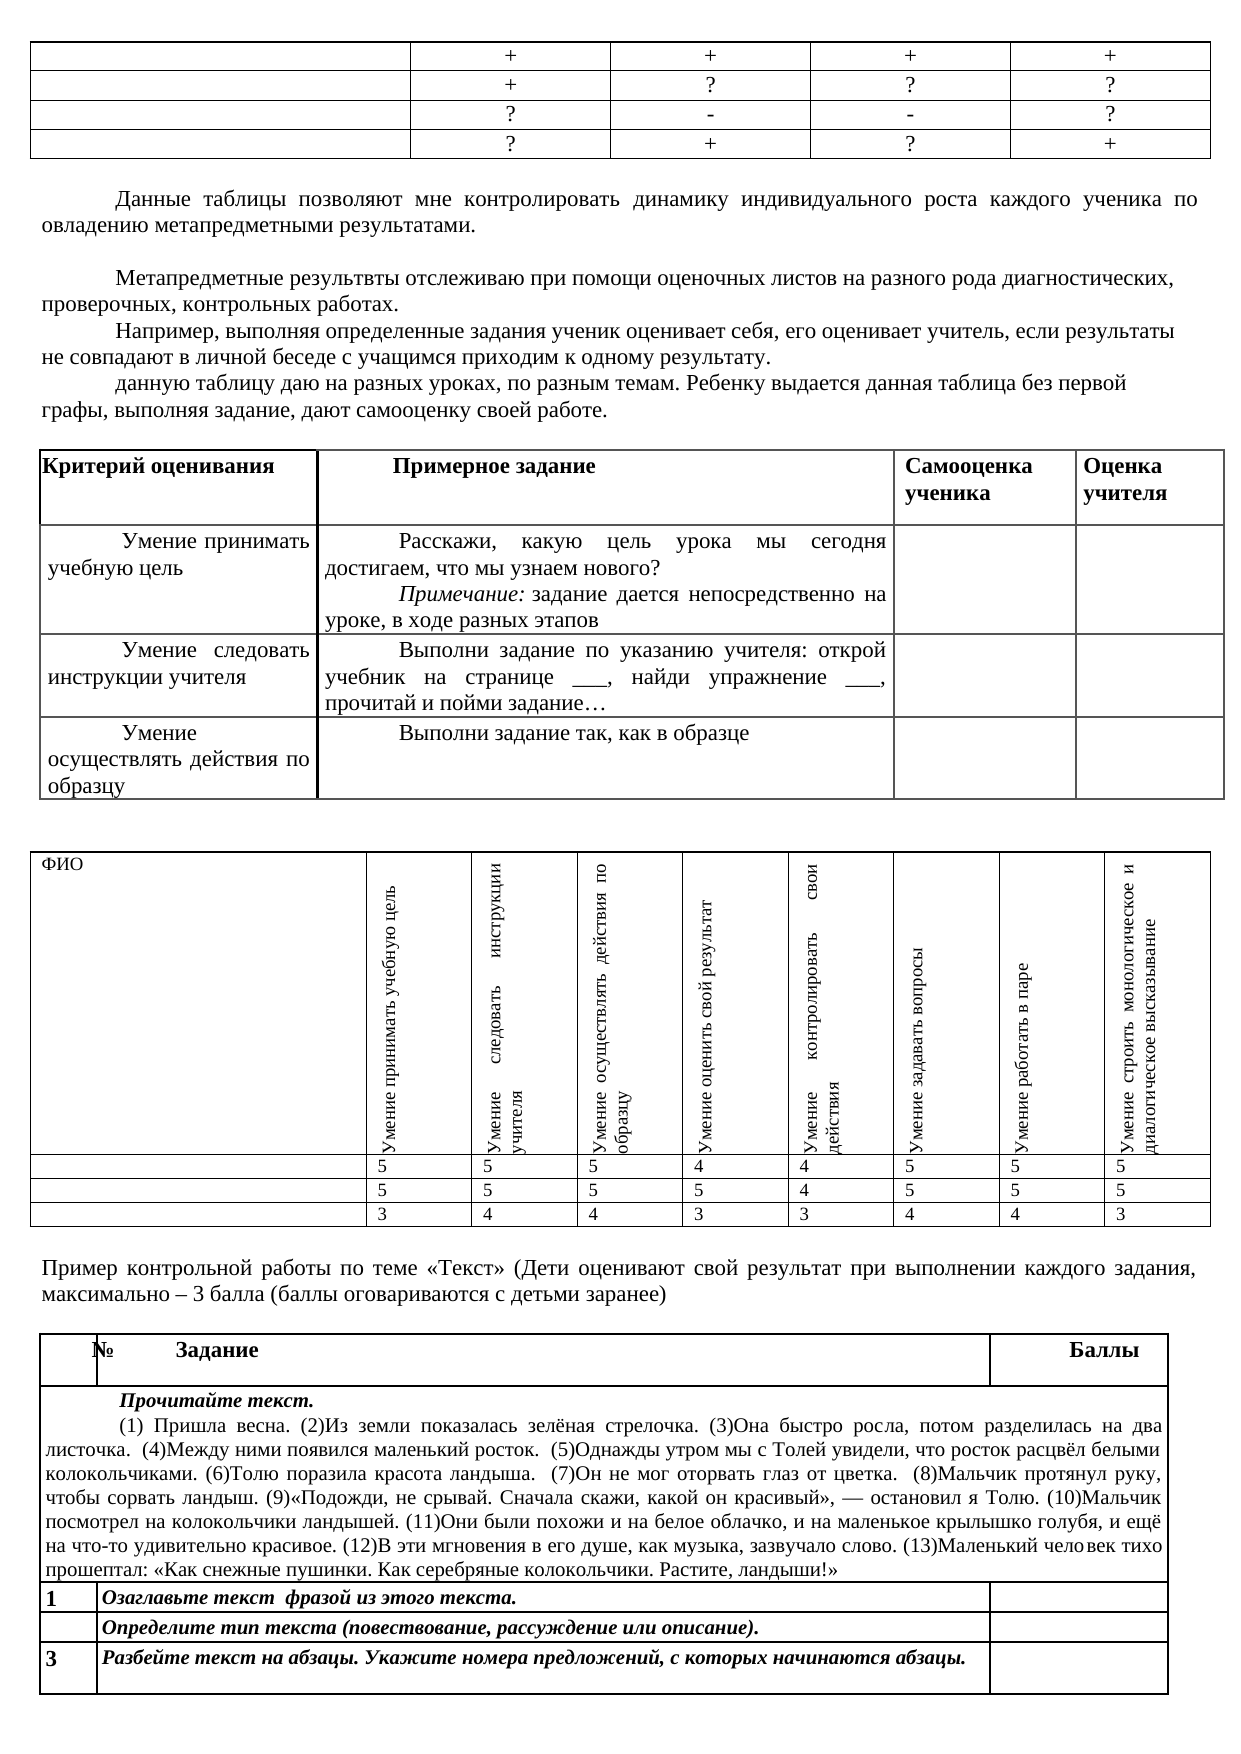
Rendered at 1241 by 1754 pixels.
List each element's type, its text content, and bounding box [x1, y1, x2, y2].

table_header Умение следовать инструкции учителя [472, 853, 577, 1154]
table_cell Выполни задание так, как в образце [319, 718, 893, 798]
table_cell 4 [789, 1179, 893, 1202]
table_cell [41, 1613, 96, 1641]
table_cell 5 [472, 1155, 577, 1178]
table_header Умение принимать учебную цель [367, 853, 471, 1154]
table_header № [41, 1335, 96, 1385]
table_cell 5 [1105, 1179, 1210, 1202]
table_cell 4 [789, 1155, 893, 1178]
table_cell 5 [1000, 1155, 1104, 1178]
table_header Оценка учителя [1077, 451, 1223, 524]
table_cell [991, 1583, 1167, 1611]
text данную таблицу даю на разных уроках, по разным темам. Ребенку выдается данная таблица без первой графы, выполняя задание, дают самооценку своей работе. [41, 369, 1199, 422]
table_cell ? [411, 130, 610, 158]
table_cell [1077, 526, 1223, 633]
table_cell 4 [894, 1203, 999, 1226]
text Данные таблицы позволяют мне контролировать динамику индивидуального роста каждого ученика по овладению метапредметными результатами. [41, 185, 1199, 238]
table_cell ? [411, 101, 610, 128]
table_cell 5 [894, 1179, 999, 1202]
text Например, выполняя определенные задания ученик оценивает себя, его оценивает учитель, если результаты не совпадают в личной беседе с учащимся приходим к одному результату. [41, 317, 1199, 369]
table_header Умение контролировать свои действия [789, 853, 893, 1154]
table_cell 4 [1000, 1203, 1104, 1226]
table_cell 1 [41, 1583, 96, 1611]
table_cell Умение осуществлять действия по образцу [41, 718, 316, 798]
table_header Умение задавать вопросы [894, 853, 999, 1154]
table_cell 3 [1105, 1203, 1210, 1226]
table_cell + [611, 43, 810, 70]
table_header Умение оценить свой результат [683, 853, 788, 1154]
text Пример контрольной работы по теме «Текст» (Дети оценивают свой результат при выполнении каждого задания, максимально – 3 балла (баллы оговариваются с детьми заранее) [41, 1253, 1199, 1306]
table_header Задание [98, 1335, 989, 1385]
table_cell 4 [683, 1155, 788, 1178]
table_cell Умение принимать учебную цель [41, 526, 316, 633]
table_cell 4 [578, 1203, 682, 1226]
table_cell ? [811, 130, 1010, 158]
table_cell 5 [367, 1155, 471, 1178]
table_cell Разбейте текст на абзацы. Укажите номера предложений, с которых начинаются абзацы. [98, 1643, 989, 1693]
table_cell Выполни задание по указанию учителя: открой учебник на странице ___, найди упражнение ___, прочитай и пойми задание… [319, 635, 893, 716]
table_cell Озаглавьте текст фразой из этого текста. [98, 1583, 989, 1611]
table_cell [31, 71, 410, 99]
table_cell 5 [367, 1179, 471, 1202]
table_cell [991, 1613, 1167, 1641]
table_cell [1077, 718, 1223, 798]
table_header Умение осуществлять действия по образцу [578, 853, 682, 1154]
table_cell [31, 43, 410, 70]
table_cell [31, 130, 410, 158]
table_cell [31, 1203, 366, 1226]
table_cell + [1011, 43, 1210, 70]
table_cell 5 [578, 1179, 682, 1202]
table_cell 3 [789, 1203, 893, 1226]
table_cell [31, 1179, 366, 1202]
table_header ФИО [31, 853, 366, 1154]
table_header Баллы [991, 1335, 1167, 1385]
table_cell - [811, 101, 1010, 128]
table_cell Расскажи, какую цель урока мы сегодня достигаем, что мы узнаем нового? Примечание: задание дается непосредственно на уроке, в ходе разных этапов [319, 526, 893, 633]
table_cell ? [611, 71, 810, 99]
table_cell + [411, 71, 610, 99]
table_cell + [611, 130, 810, 158]
table_cell [31, 1155, 366, 1178]
table_cell 5 [683, 1179, 788, 1202]
table_cell [895, 526, 1075, 633]
table_cell ? [1011, 71, 1210, 99]
table_header Самооценка ученика [895, 451, 1075, 524]
table_cell 5 [578, 1155, 682, 1178]
table_cell + [1011, 130, 1210, 158]
table_header Примерное задание [319, 451, 893, 524]
table_cell [31, 101, 410, 128]
table_cell - [611, 101, 810, 128]
table_cell 3 [683, 1203, 788, 1226]
table_cell [895, 718, 1075, 798]
table_cell 4 [472, 1203, 577, 1226]
table_cell + [411, 43, 610, 70]
table_cell ? [1011, 101, 1210, 128]
table_cell Определите тип текста (повествование, рассуждение или описание). [98, 1613, 989, 1641]
table_cell Умение следовать инструкции учителя [41, 635, 316, 716]
table_cell [1077, 635, 1223, 716]
table_cell + [811, 43, 1010, 70]
table_cell 5 [1105, 1155, 1210, 1178]
text Метапредметные результвты отслеживаю при помощи оценочных листов на разного рода диагностических, проверочных, контрольных работах. [41, 264, 1199, 317]
table_cell 5 [472, 1179, 577, 1202]
table_cell Прочитайте текст. (1) Пришла весна. (2)Из земли показалась зелёная стрелочка. (3)Она быстро росла, потом разделилась на два листочка. (4)Между ними появился маленький росток. (5)Однажды утром мы с Толей увидели, что росток расцвёл белыми колокольчиками. (6)Толю поразила красота ландыша. (7)Он не мог оторвать глаз от цветка. (8)Мальчик протянул руку, чтобы сорвать ландыш. (9)«Подожди, не срывай. Сначала скажи, какой он красивый», — остановил я Толю. (10)Мальчик посмотрел на колокольчики ландышей. (11)Они были похожи и на белое облачко, и на маленькое крылышко голубя, и ещё на что-то удивительно красивое. (12)В эти мгновения в его душе, как музыка, зазвучало слово. (13)Маленький человек тихо прошептал: «Как снежные пушинки. Как серебряные колокольчики. Растите, ландыши!» [41, 1387, 1167, 1581]
table_cell [895, 635, 1075, 716]
table_cell 3 [41, 1643, 96, 1693]
table_header Умение строить монологическое и диалогическое высказывание [1105, 853, 1210, 1154]
table_cell ? [811, 71, 1010, 99]
table_header Умение работать в паре [1000, 853, 1104, 1154]
table_cell 5 [1000, 1179, 1104, 1202]
table_cell 3 [367, 1203, 471, 1226]
table_cell 5 [894, 1155, 999, 1178]
table_cell [991, 1643, 1167, 1693]
table_header Критерий оценивания [41, 451, 316, 524]
